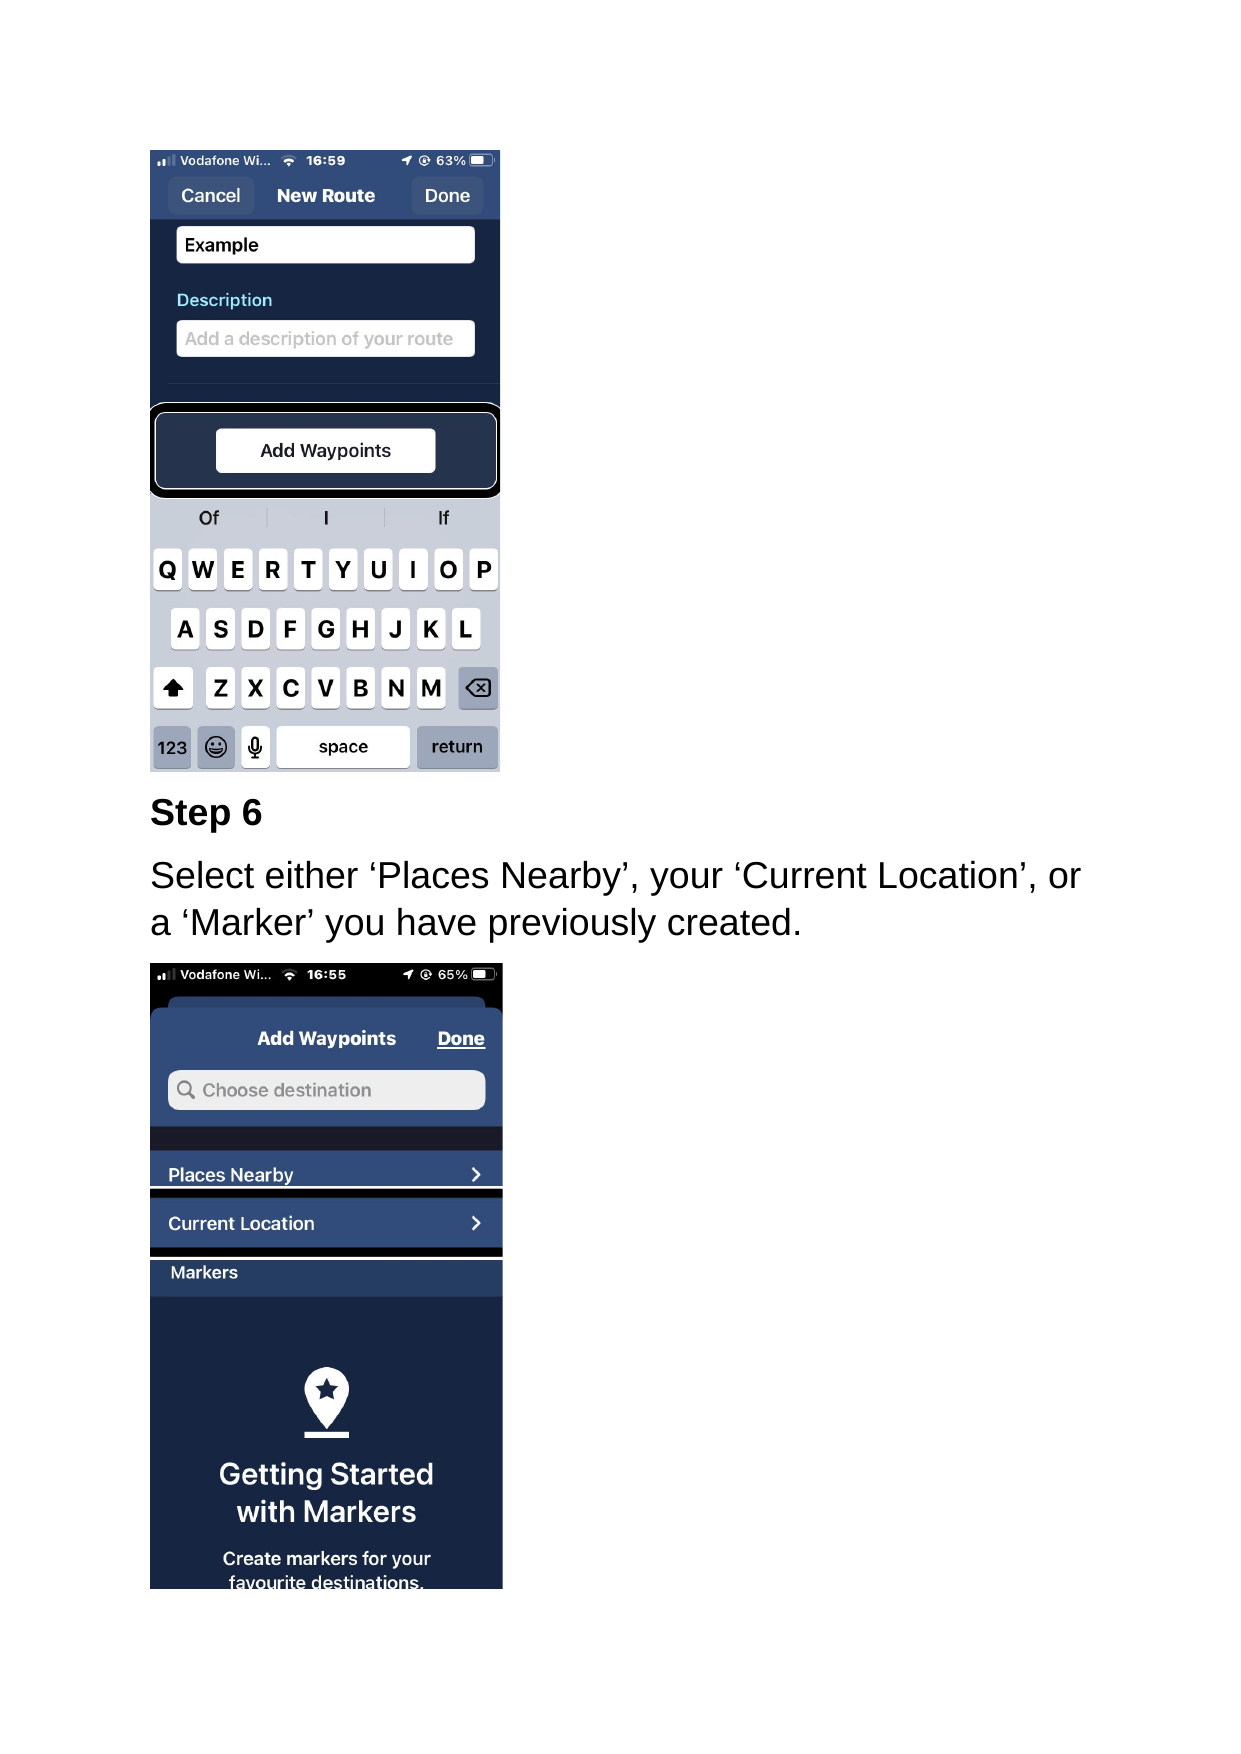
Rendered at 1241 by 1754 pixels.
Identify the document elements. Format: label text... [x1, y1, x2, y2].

text Step 6 [150, 790, 1090, 833]
picture [150, 150, 501, 772]
picture [150, 963, 503, 1589]
text Select either ‘Places Nearby’, your ‘Current Location’, or a ‘Marker’ you have previously created. [150, 853, 1090, 943]
